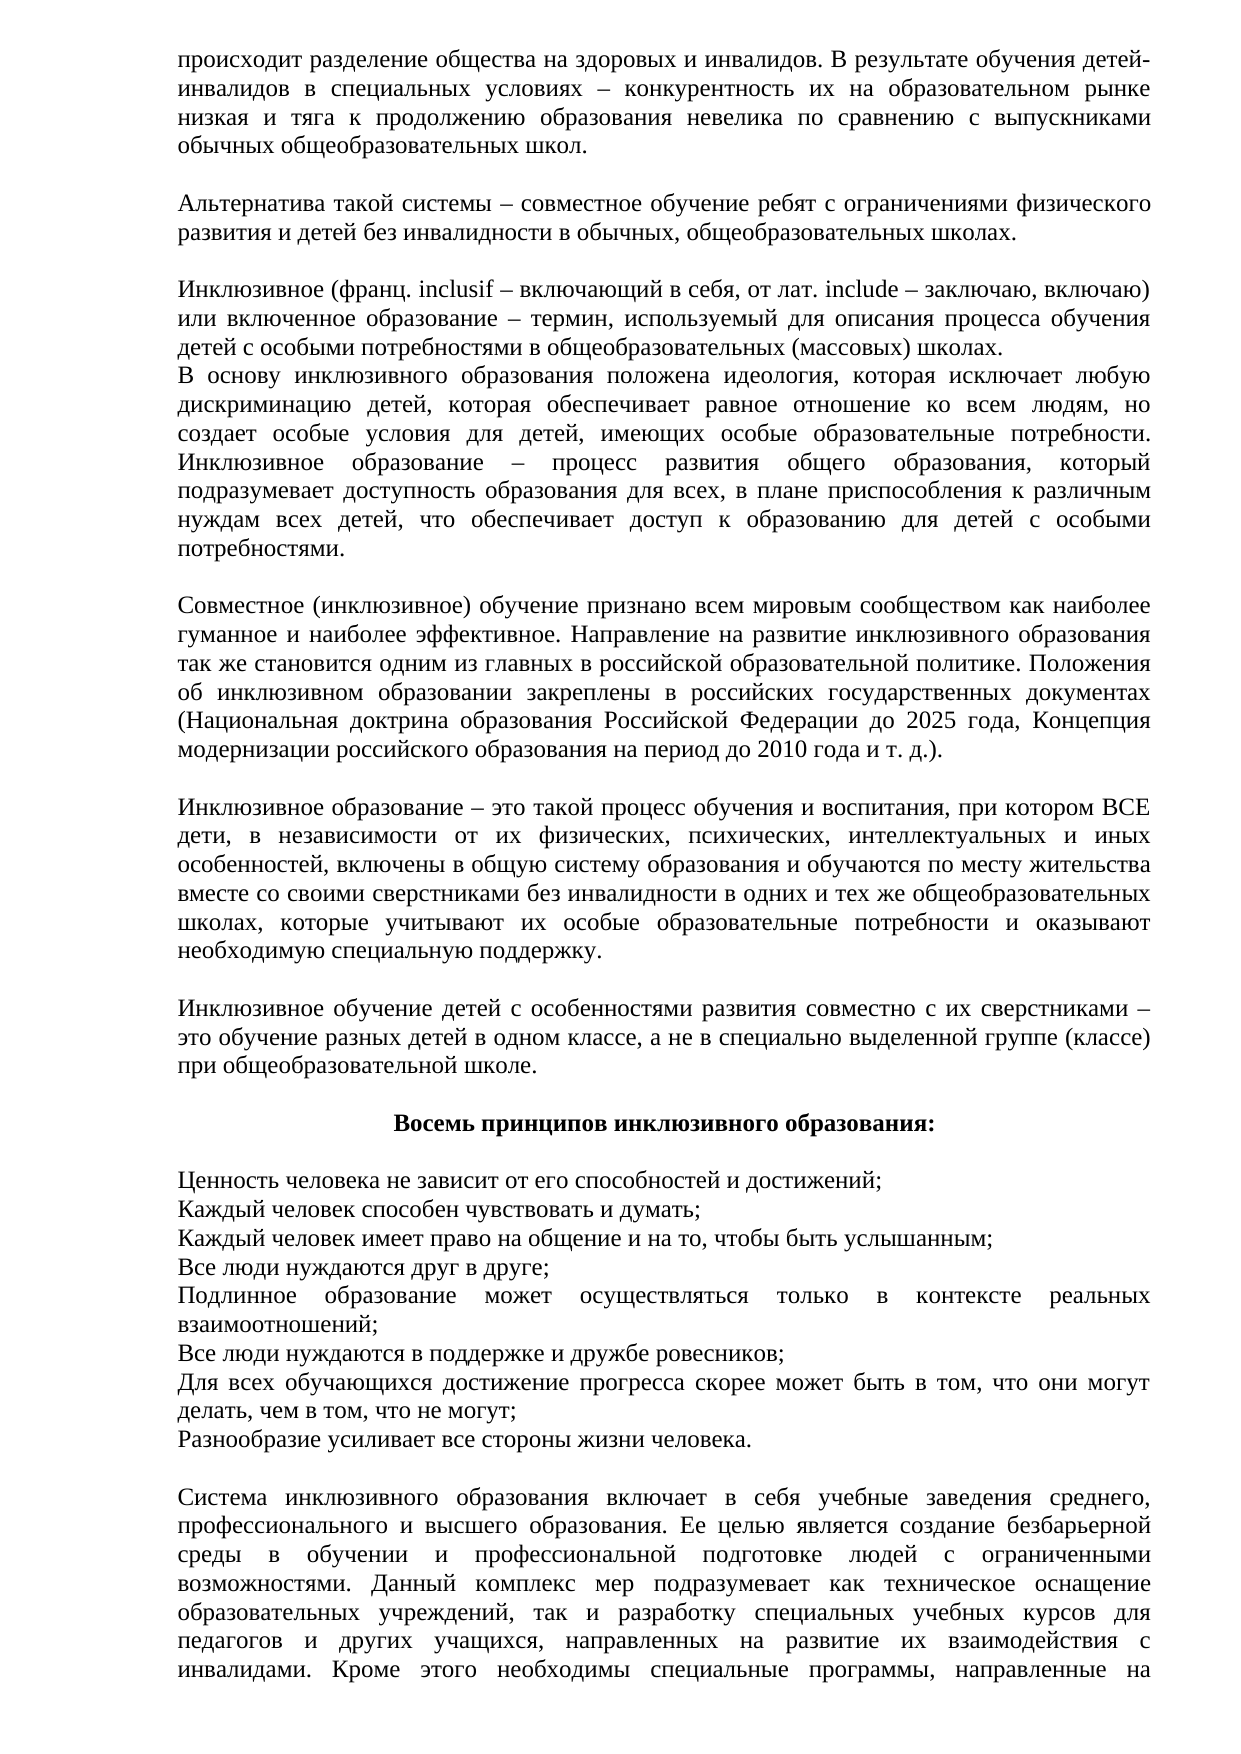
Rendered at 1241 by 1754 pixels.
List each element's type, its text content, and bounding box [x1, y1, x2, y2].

text Ценность человека не зависит от его способностей и достижений; [177, 1166, 1152, 1194]
text Каждый человек имеет право на общение и на то, чтобы быть услышанным; [177, 1223, 1152, 1252]
text Альтернатива такой системы – совместное обучение ребят с ограничениями физического развития и детей без инвалидности в обычных, общеобразовательных школах. [177, 188, 1152, 246]
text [177, 1482, 1152, 1683]
text Подлинное образование может осуществляться только в контексте реальных взаимоотношений; [177, 1281, 1152, 1338]
text Инклюзивное обучение детей с особенностями развития совместно с их сверстниками – это обучение разных детей в одном классе, а не в специально выделенной группе (классе) при общеобразовательной школе. [177, 993, 1152, 1079]
text Каждый человек способен чувствовать и думать; [177, 1194, 1152, 1223]
text Инклюзивное (франц. inclusif – включающий в себя, от лат. include – заключаю, включаю) или включенное образование – термин, используемый для описания процесса обучения детей с особыми потребностями в общеобразовательных (массовых) школах. [177, 274, 1152, 361]
text Все люди нуждаются друг в друге; [177, 1252, 1152, 1281]
text Совместное (инклюзивное) обучение признано всем мировым сообществом как наиболее гуманное и наиболее эффективное. Направление на развитие инклюзивного образования так же становится одним из главных в российской образовательной политике. Положения об инклюзивном образовании закреплены в российских государственных документах (Национальная доктрина образования Российской Федерации до 2025 года, Концепция модернизации российского образования на период до 2010 года и т. д.). [177, 591, 1152, 763]
text В основу инклюзивного образования положена идеология, которая исключает любую дискриминацию детей, которая обеспечивает равное отношение ко всем людям, но создает особые условия для детей, имеющих особые образовательные потребности. Инклюзивное образование – процесс развития общего образования, который подразумевает доступность образования для всех, в плане приспособления к различным нуждам всех детей, что обеспечивает доступ к образованию для детей с особыми потребностями. [177, 361, 1152, 562]
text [177, 44, 1152, 159]
text Для всех обучающихся достижение прогресса скорее может быть в том, что они могут делать, чем в том, что не могут; [177, 1367, 1152, 1424]
text Восемь принципов инклюзивного образования: [177, 1108, 1152, 1137]
text Все люди нуждаются в поддержке и дружбе ровесников; [177, 1338, 1152, 1367]
text Инклюзивное образование – это такой процесс обучения и воспитания, при котором ВСЕ дети, в независимости от их физических, психических, интеллектуальных и иных особенностей, включены в общую систему образования и обучаются по месту жительства вместе со своими сверстниками без инвалидности в одних и тех же общеобразовательных школах, которые учитывают их особые образовательные потребности и оказывают необходимую специальную поддержку. [177, 792, 1152, 964]
text Разнообразие усиливает все стороны жизни человека. [177, 1424, 1152, 1453]
